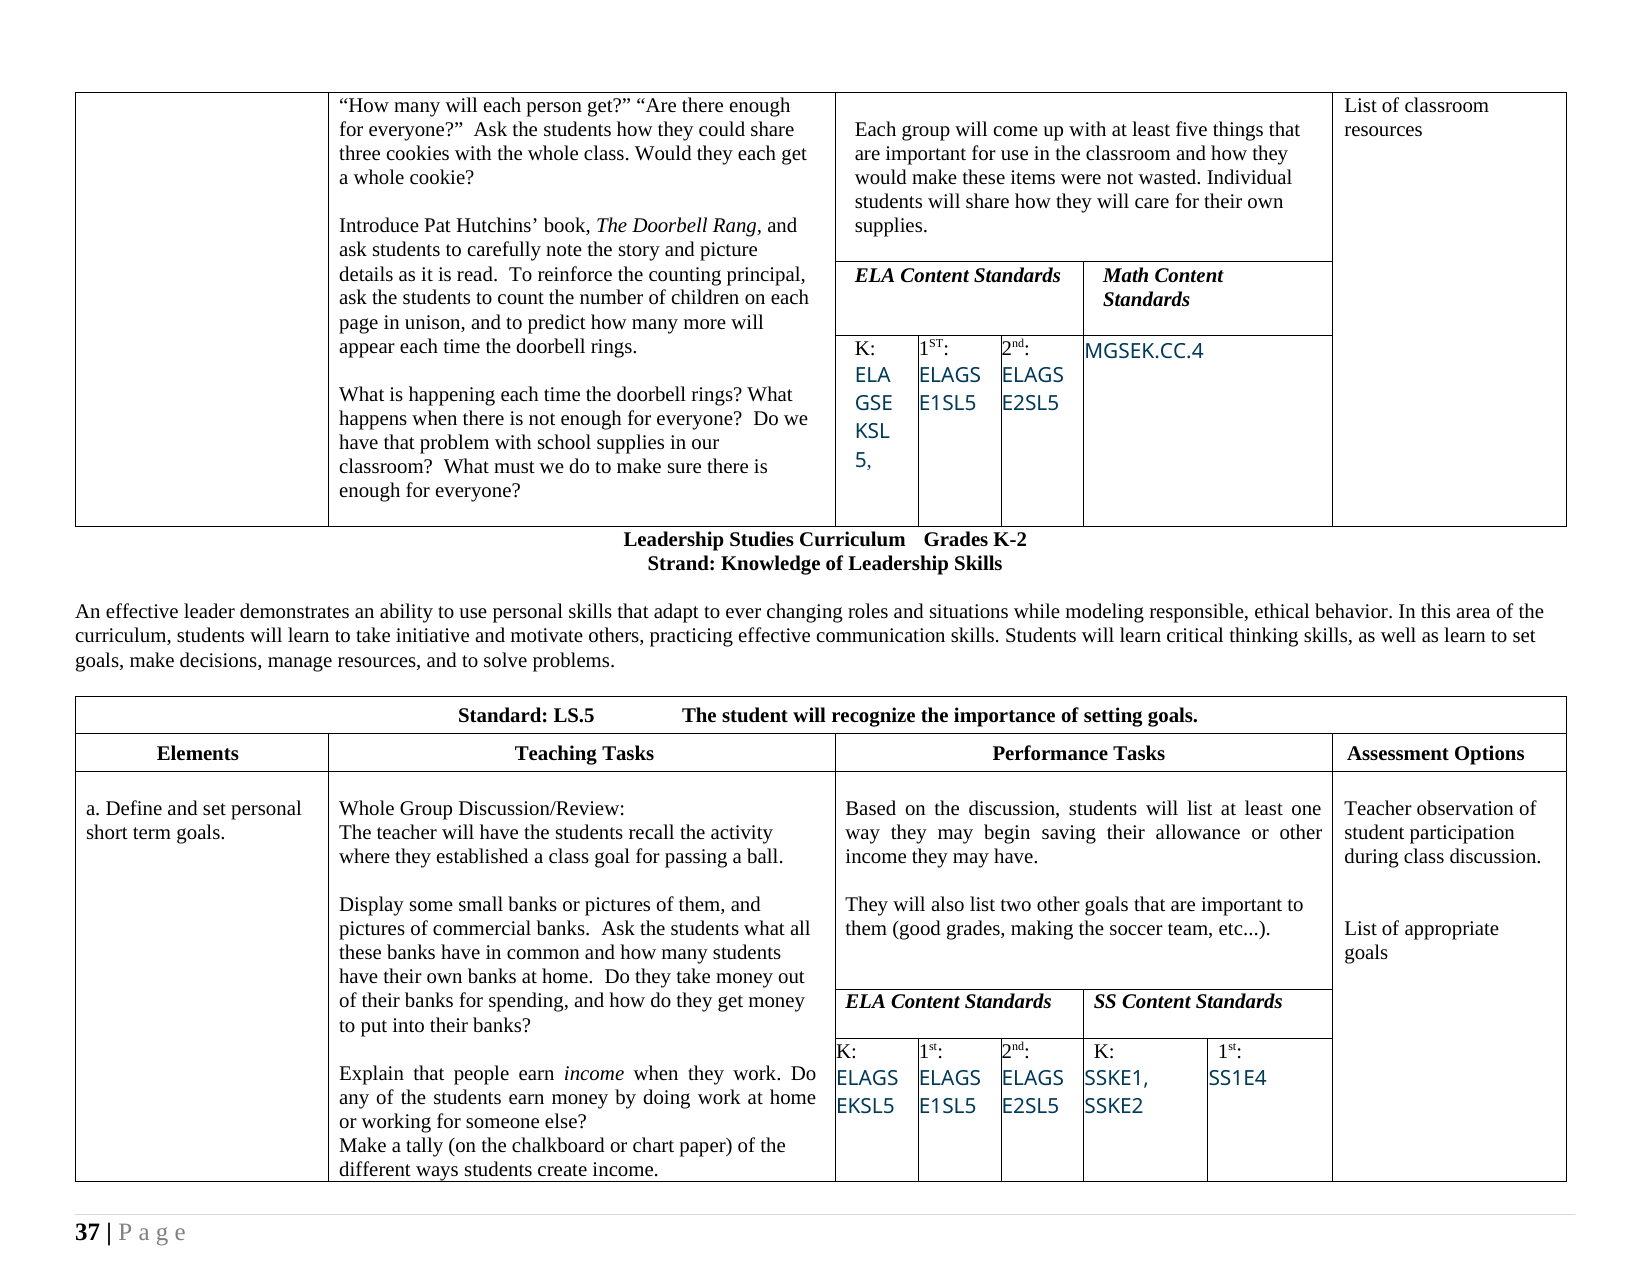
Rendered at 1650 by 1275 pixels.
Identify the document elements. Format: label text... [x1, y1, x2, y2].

table_cell Whole Group Discussion/Review: The teacher will have the students recall the activity where they established a class goal for passing a ball. Display some small banks or pictures of them, and pictures of commercial banks. Ask the students what all these banks have in common and how many students have their own banks at home. Do they take money out of their banks for spending, and how do they get money to put into their banks? Explain that people earn income when they work. Do any of the students earn money by doing work at home or working for someone else? Make a tally (on the chalkboard or chart paper) of the different ways students create income. Before reading Alexander Who Used to be Rich Last Sunday, by Judith Viorst, ask the students to listen for some of the choices the boy in the story makes about the money he has earned. Then discuss their observations following the reading of the story and how Alexander had difficulty separating his wants and needs. The teacher will then ask the students to think about other goals that are important to them (good grades, making the soccer team, etc...). [329, 772, 835, 1181]
text An effective leader demonstrates an ability to use personal skills that adapt to ever changing roles and situations while modeling responsible, ethical behavior. In this area of the curriculum, students will learn to take initiative and motivate others, practicing effective communication skills. Students will learn critical thinking skills, as well as learn to set goals, make decisions, manage resources, and to solve problems. [75, 599, 1575, 672]
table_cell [1333, 93, 1566, 526]
table_cell 1st: ELAGSE1SL5 [919, 1039, 1001, 1181]
table_cell Elements [76, 734, 328, 771]
table_cell ELA Content Standards [836, 990, 1083, 1038]
table_cell ELA Content Standards [836, 262, 1083, 335]
table_cell K: ELAGSEKSL5 [836, 1039, 918, 1181]
table_cell Based on the discussion, students will list at least one way they may begin saving their allowance or other income they may have. They will also list two other goals that are important to them (good grades, making the soccer team, etc...). [836, 772, 1332, 988]
table_cell Math Content Standards [1084, 262, 1332, 335]
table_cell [76, 93, 328, 526]
table_cell 2nd: ELAGSE2SL5 [1002, 1039, 1083, 1181]
text Strand: Knowledge of Leadership Skills [75, 551, 1575, 575]
table_cell K: ELAGSEKSL5, [836, 336, 918, 526]
text Leadership Studies Curriculum Grades K-2 [75, 527, 1575, 551]
table_cell Performance Tasks [836, 734, 1332, 771]
table_cell a. Define and set personal short term goals. [76, 772, 328, 1181]
table_cell Teaching Tasks [329, 734, 835, 771]
table_cell 1ST: ELAGSE1SL5 [919, 336, 1001, 526]
table_cell Assessment Options [1333, 734, 1566, 771]
table_cell K: SSKE1, SSKE2 [1084, 1039, 1207, 1181]
table_cell 1st: SS1E4 [1208, 1039, 1332, 1181]
table_cell Teacher observation of student participation during class discussion. List of appropriate goals [1333, 772, 1566, 1181]
table_cell MGSEK.CC.4 [1084, 336, 1332, 526]
table_header Standard: LS.5 The student will recognize the importance of setting goals. [76, 697, 1566, 733]
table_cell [329, 93, 835, 526]
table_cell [836, 93, 1332, 261]
table_cell SS Content Standards [1084, 990, 1332, 1038]
table_cell 2nd: ELAGSE2SL5 [1002, 336, 1083, 526]
